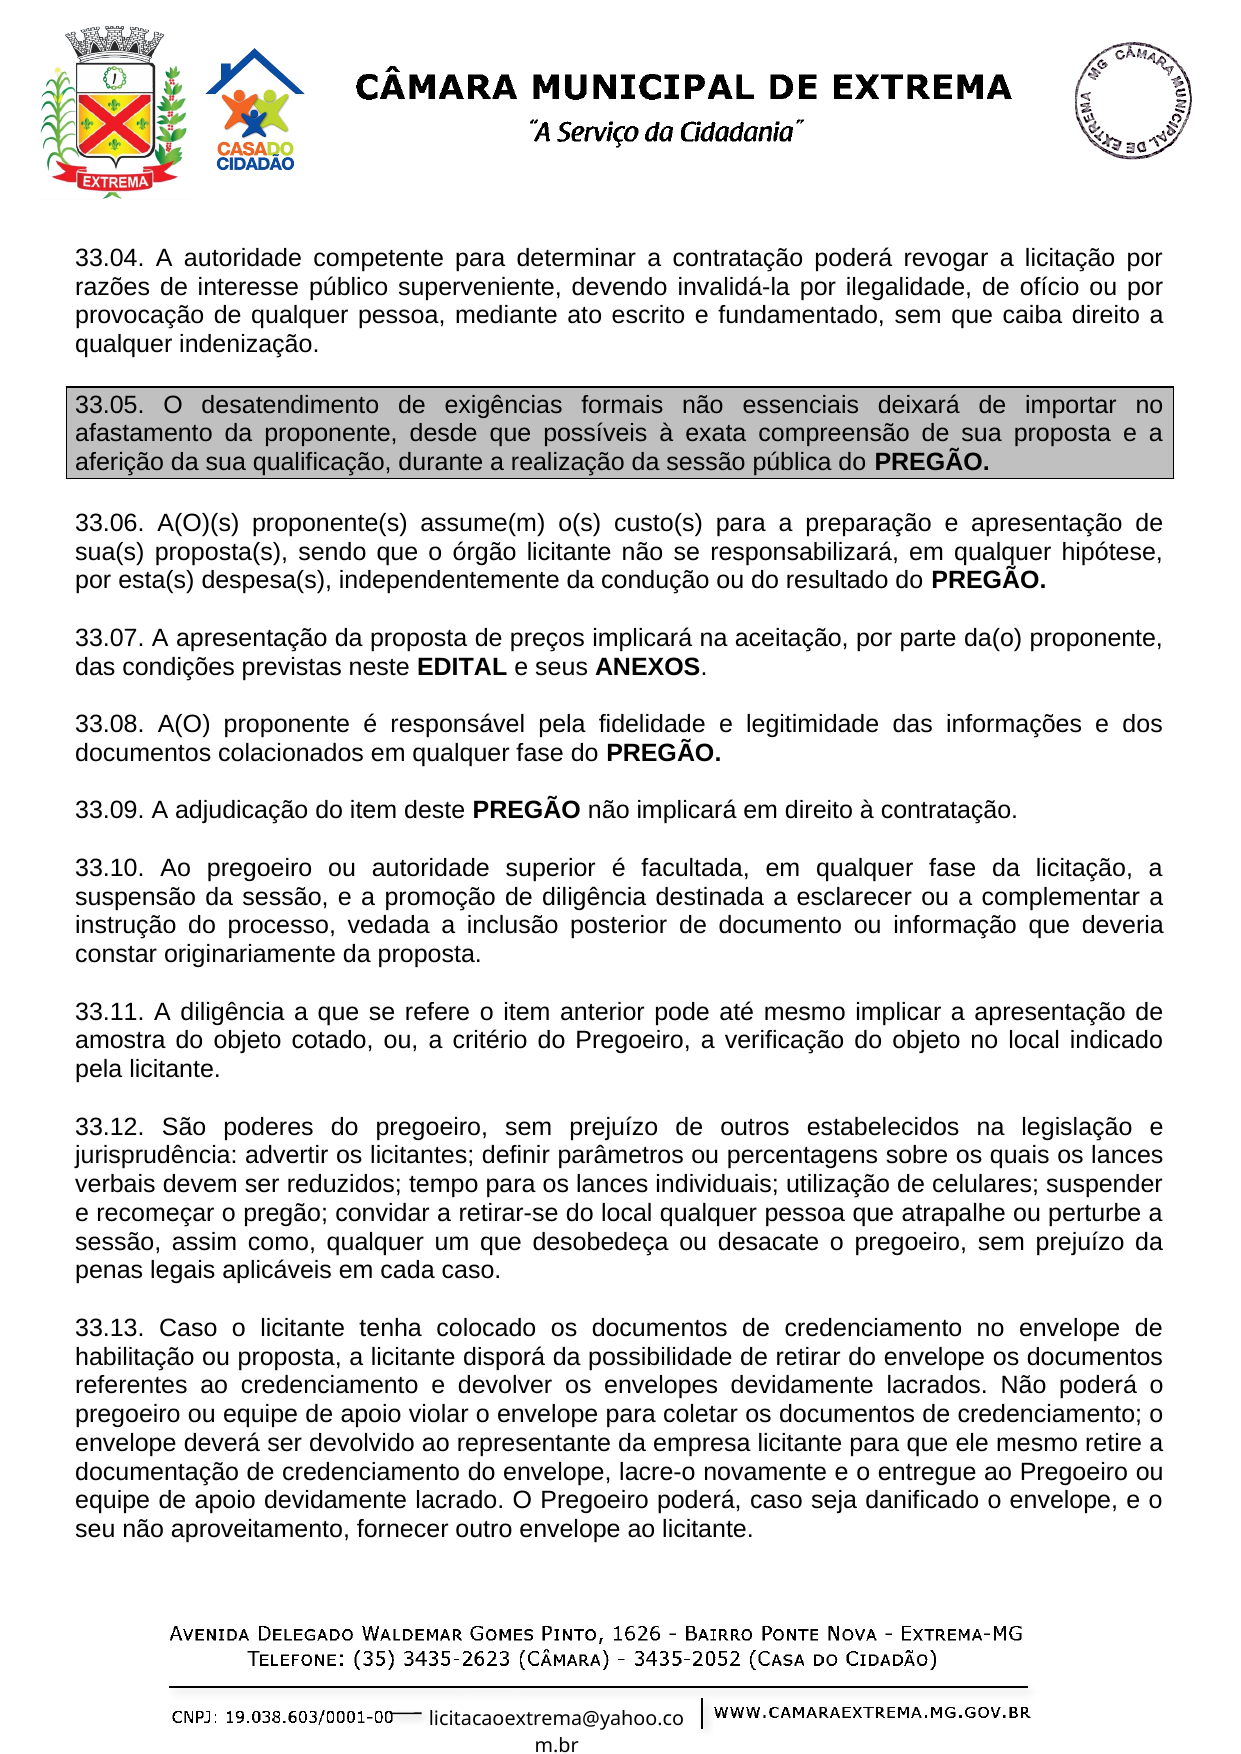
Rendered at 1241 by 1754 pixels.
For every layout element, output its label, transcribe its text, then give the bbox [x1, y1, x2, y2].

text 33.13. Caso o licitante tenha colocado os documentos de credenciamento no envelope de habilitação ou proposta, a licitante disporá da possibilidade de retirar do envelope os documentos referentes ao credenciamento e devolver os envelopes devidamente lacrados. Não poderá o pregoeiro ou equipe de apoio violar o envelope para coletar os documentos de credenciamento; o envelope deverá ser devolvido ao representante da empresa licitante para que ele mesmo retire a documentação de credenciamento do envelope, lacre-o novamente e o entregue ao Pregoeiro ou equipe de apoio devidamente lacrado. O Pregoeiro poderá, caso seja danificado o envelope, e o seu não aproveitamento, fornecer outro envelope ao licitante. [75, 1313, 1165, 1543]
text 33.06. A(O)(s) proponente(s) assume(m) o(s) custo(s) para a preparação e apresentação de sua(s) proposta(s), sendo que o órgão licitante não se responsabilizará, em qualquer hipótese, por esta(s) despesa(s), independentemente da condução ou do resultado do PREGÃO. [75, 508, 1165, 594]
picture [1068, 33, 1199, 172]
text 33.05. O desatendimento de exigências formais não essenciais deixará de importar no afastamento da proponente, desde que possíveis à exata compreensão de sua proposta e a aferição da sua qualificação, durante a realização da sessão pública do PREGÃO. [67, 388, 1173, 478]
text 33.12. São poderes do pregoeiro, sem prejuízo de outros estabelecidos na legislação e jurisprudência: advertir os licitantes; definir parâmetros ou percentagens sobre os quais os lances verbais devem ser reduzidos; tempo para os lances individuais; utilização de celulares; suspender e recomeçar o pregão; convidar a retirar-se do local qualquer pessoa que atrapalhe ou perturbe a sessão, assim como, qualquer um que desobedeça ou desacate o pregoeiro, sem prejuízo da penas legais aplicáveis em cada caso. [75, 1111, 1165, 1284]
picture [36, 20, 189, 204]
text 33.11. A diligência a que se refere o item anterior pode até mesmo implicar a apresentação de amostra do objeto cotado, ou, a critério do Pregoeiro, a verificação do objeto no local indicado pela licitante. [75, 996, 1165, 1083]
text 33.07. A apresentação da proposta de preços implicará na aceitação, por parte da(o) proponente, das condições previstas neste EDITAL e seus ANEXOS. [75, 623, 1165, 680]
text 33.04. A autoridade competente para determinar a contratação poderá revogar a licitação por razões de interesse público superveniente, devendo invalidá-la por ilegalidade, de ofício ou por provocação de qualquer pessoa, mediante ato escrito e fundamentado, sem que caiba direito a qualquer indenização. [75, 243, 1165, 358]
text 33.10. Ao pregoeiro ou autoridade superior é facultada, em qualquer fase da licitação, a suspensão da sessão, e a promoção de diligência destinada a esclarecer ou a complementar a instrução do processo, vedada a inclusão posterior de documento ou informação que deveria constar originariamente da proposta. [75, 853, 1165, 968]
picture [205, 48, 305, 172]
text 33.09. A adjudicação do item deste PREGÃO não implicará em direito à contratação. [75, 795, 1165, 824]
text 33.08. A(O) proponente é responsável pela fidelidade e legitimidade das informações e dos documentos colacionados em qualquer fase do PREGÃO. [75, 709, 1165, 766]
